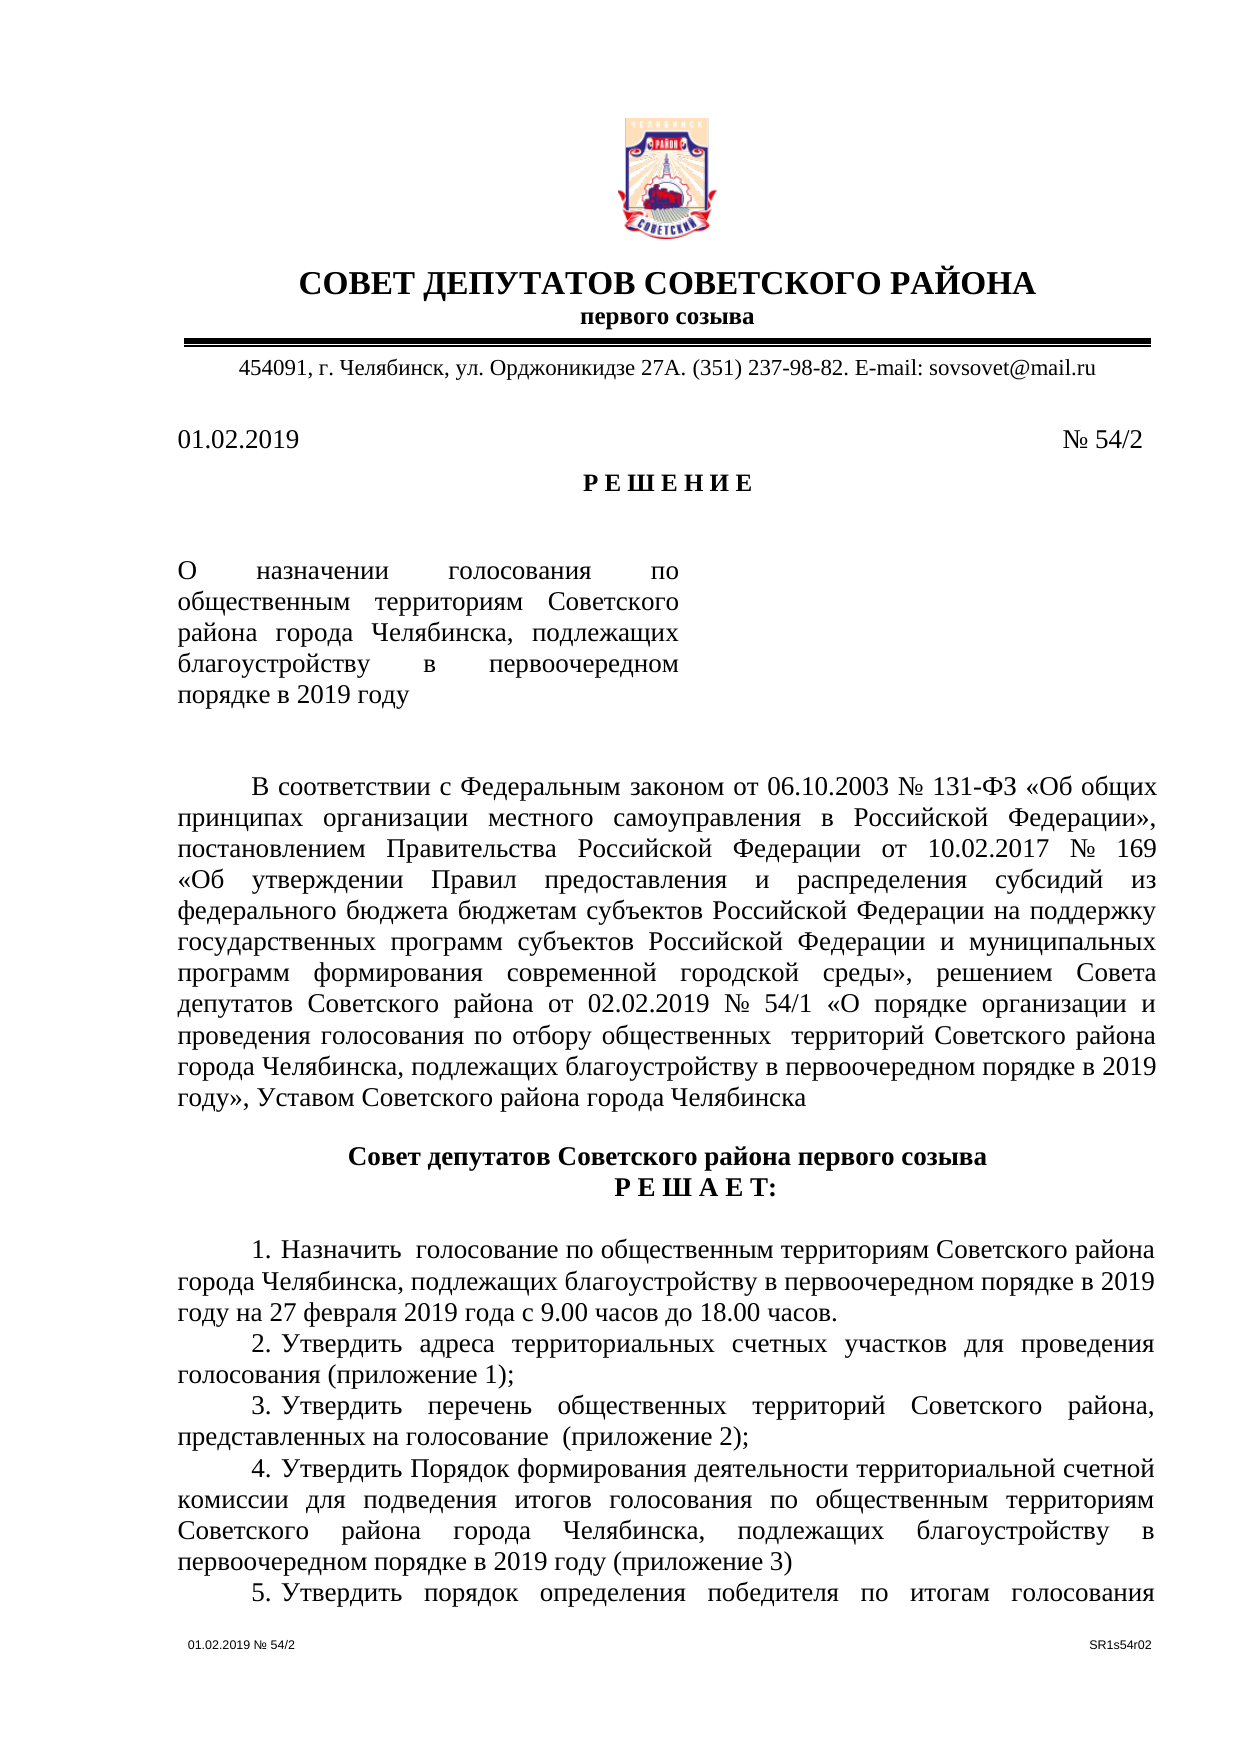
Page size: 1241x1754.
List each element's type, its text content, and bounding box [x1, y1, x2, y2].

text 454091, г. Челябинск, ул. Орджоникидзе 27А. (351) 237-98-82. E-mail: sovsovet@mail.ru [177, 354, 1157, 381]
text СОВЕТ депутатов советского района первого созыва [177, 263, 1157, 330]
table_header О назначении голосования по общественным территориям Советского района города Челябинска, подлежащих благоустройству в первоочередном порядке в 2019 году [166, 554, 694, 738]
list Утвердить Порядок формирования деятельности территориальной счетной комиссии для подведения итогов голосования по общественным территориям Советского района города Челябинска, подлежащих благоустройству в первоочередном порядке в 2019 году (приложение 3) [177, 1452, 1156, 1576]
text В соответствии с Федеральным законом от 06.10.2003 № 131-ФЗ «Об общих принципах организации местного самоуправления в Российской Федерации», постановлением Правительства Российской Федерации от 10.02.2017 № 169 «Об утверждении Правил предоставления и распределения субсидий из федерального бюджета бюджетам субъектов Российской Федерации на поддержку государственных программ субъектов Российской Федерации и муниципальных программ формирования современной городской среды», решением Совета депутатов Советского района от 02.02.2019 № 54/1 «О порядке организации и проведения голосования по отбору общественных территорий Советского района города Челябинска, подлежащих благоустройству в первоочередном порядке в 2019 году», Уставом Советского района города Челябинска [177, 769, 1157, 1112]
text Совет депутатов Советского района первого созыва [177, 1140, 1157, 1171]
list Назначить голосование по общественным территориям Советского района города Челябинска, подлежащих благоустройству в первоочередном порядке в 2019 году на 27 февраля 2019 года с 9.00 часов до 18.00 часов. [177, 1234, 1156, 1327]
table_header [184, 347, 1151, 354]
picture [617, 118, 717, 239]
list Утвердить перечень общественных территорий Советского района, представленных на голосование (приложение 2); [177, 1389, 1156, 1452]
text Р Е Ш А Е Т: [177, 1171, 1157, 1202]
list Утвердить адреса территориальных счетных участков для проведения голосования (приложение 1); [177, 1327, 1156, 1389]
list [177, 1576, 1156, 1607]
text 01.02.2019 № 54/2 [177, 423, 1157, 454]
text Р Е Ш Е Н И Е [177, 468, 1157, 497]
